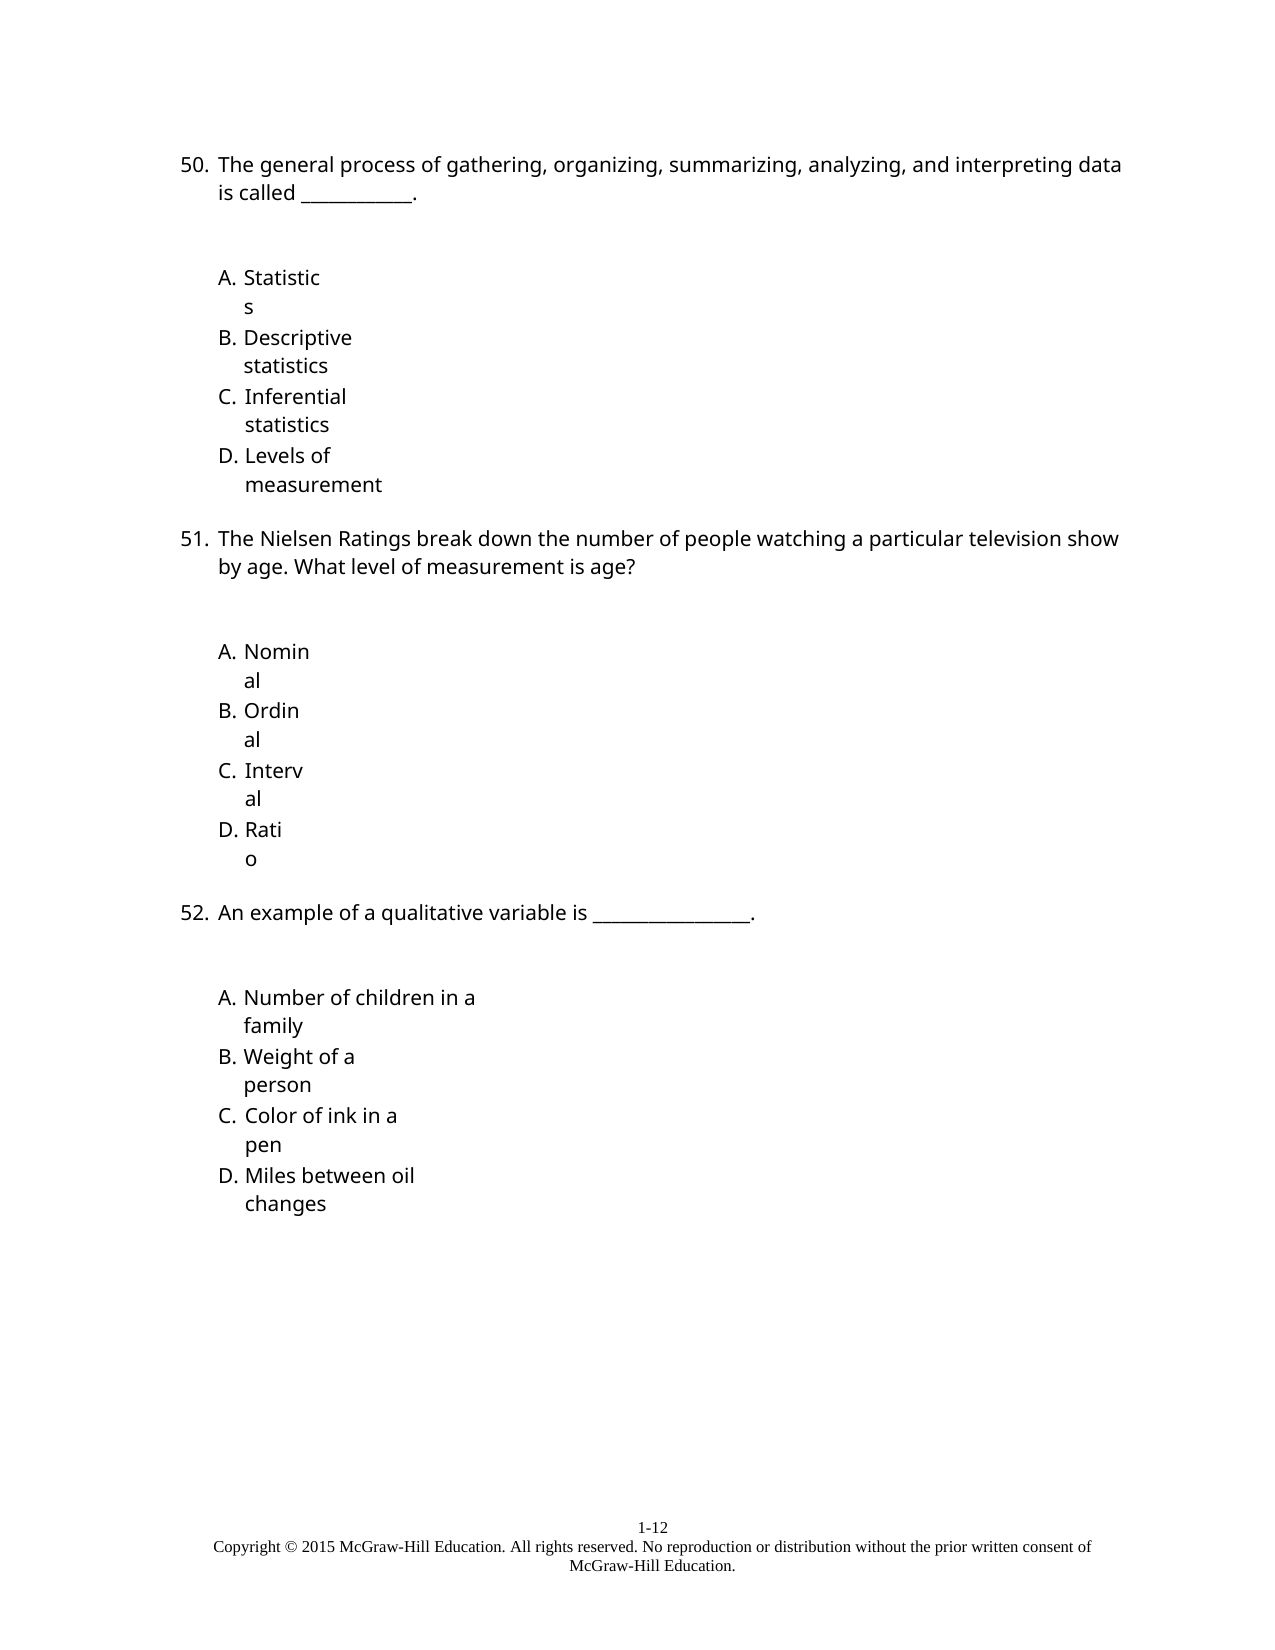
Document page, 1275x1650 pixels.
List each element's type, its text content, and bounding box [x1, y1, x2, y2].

table_header The general process of gathering, organizing, summarizing, analyzing, and interpreting data is called ____________. [218, 150, 1125, 498]
table_header 52. [180, 898, 218, 1218]
table_header 51. [180, 524, 218, 872]
table_header 50. [180, 150, 218, 498]
table_header An example of a qualitative variable is _________________. [218, 898, 1125, 1218]
table_header The Nielsen Ratings break down the number of people watching a particular television show by age. What level of measurement is age? [218, 524, 1125, 872]
